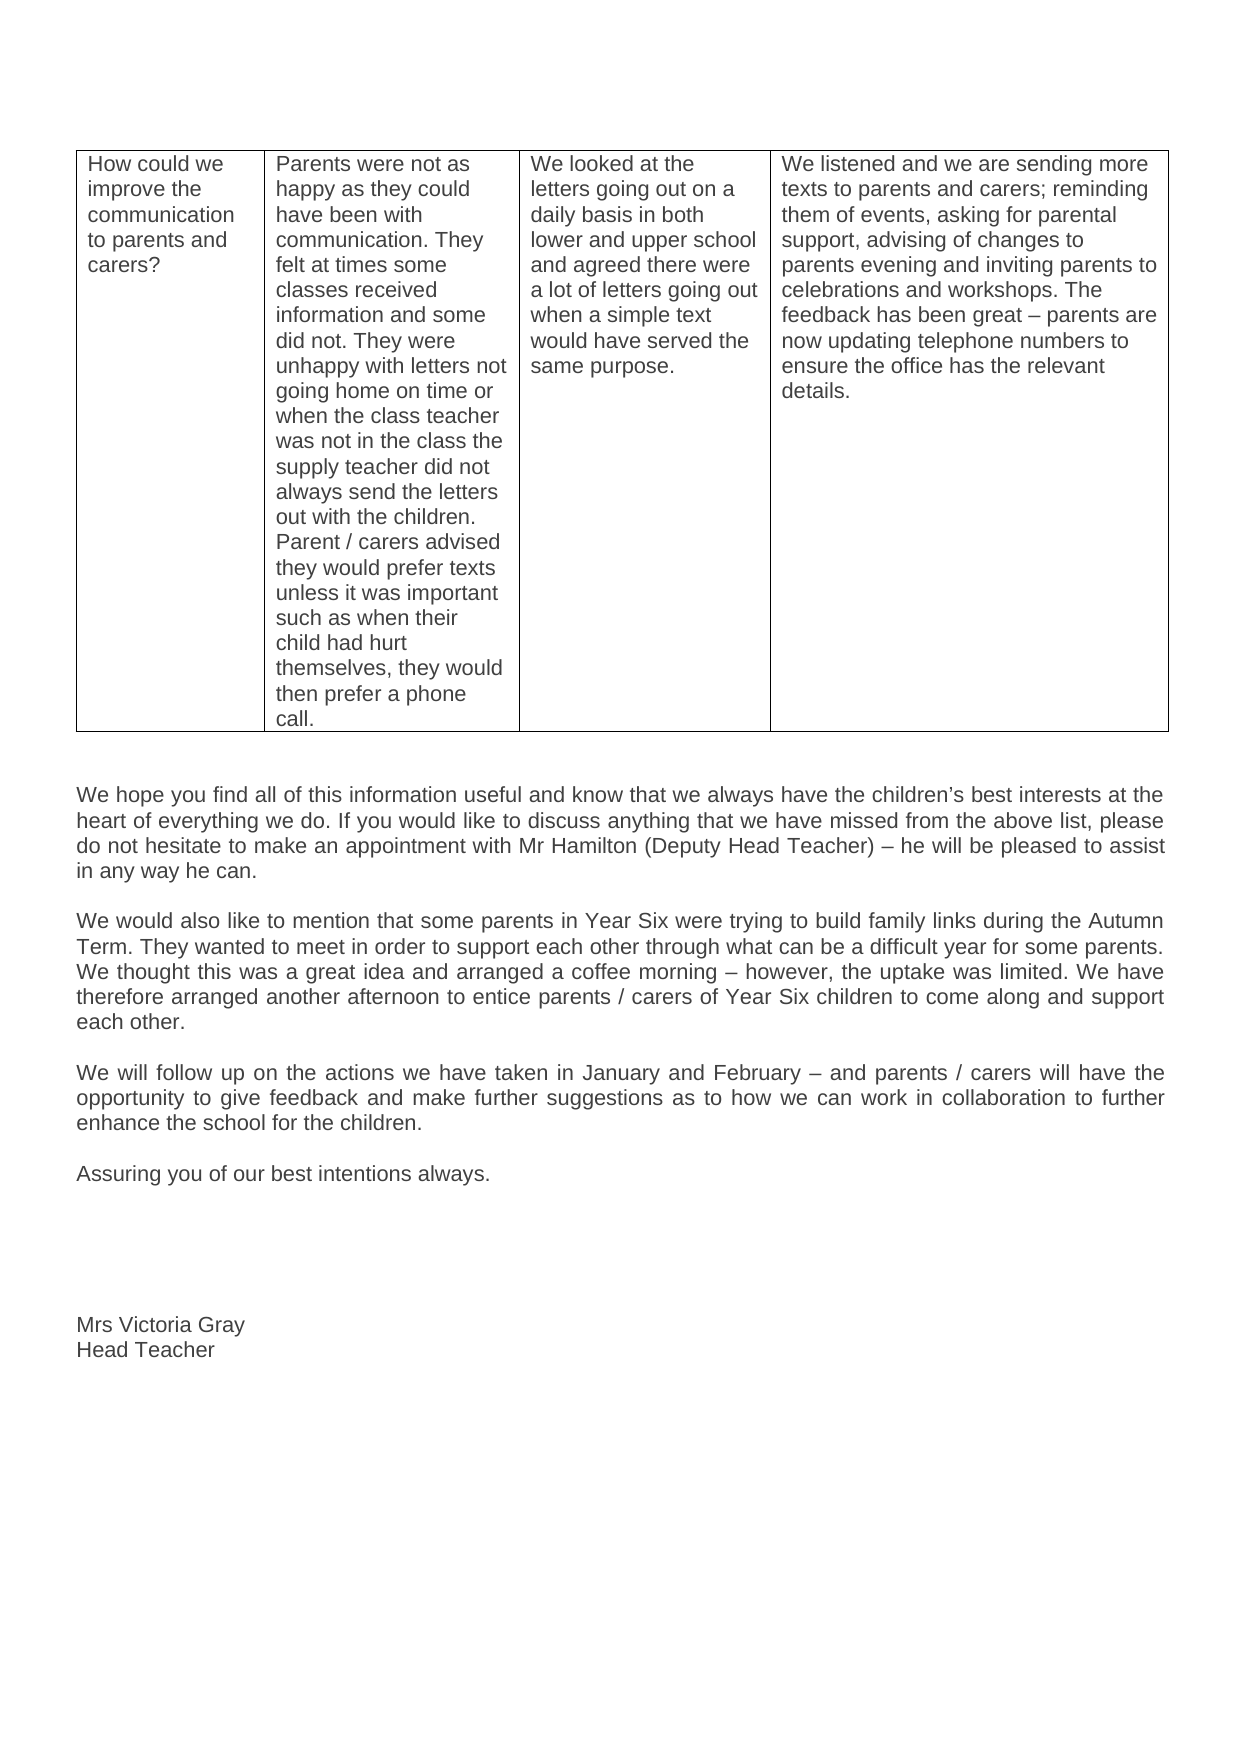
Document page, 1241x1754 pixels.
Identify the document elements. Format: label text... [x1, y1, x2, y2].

table_cell How could we improve the communication to parents and carers? [77, 151, 264, 731]
text We will follow up on the actions we have taken in January and February – and parents / carers will have the opportunity to give feedback and make further suggestions as to how we can work in collaboration to further enhance the school for the children. [76, 1059, 1167, 1135]
text We hope you find all of this information useful and know that we always have the children’s best interests at the heart of everything we do. If you would like to discuss anything that we have missed from the above list, please do not hesitate to make an appointment with Mr Hamilton (Deputy Head Teacher) – he will be pleased to assist in any way he can. [76, 782, 1167, 883]
text Mrs Victoria Gray [76, 1312, 1167, 1337]
text We would also like to mention that some parents in Year Six were trying to build family links during the Autumn Term. They wanted to meet in order to support each other through what can be a difficult year for some parents. We thought this was a great idea and arranged a coffee morning – however, the uptake was limited. We have therefore arranged another afternoon to entice parents / carers of Year Six children to come along and support each other. [76, 908, 1167, 1034]
table_cell Parents were not as happy as they could have been with communication. They felt at times some classes received information and some did not. They were unhappy with letters not going home on time or when the class teacher was not in the class the supply teacher did not always send the letters out with the children. Parent / carers advised they would prefer texts unless it was important such as when their child had hurt themselves, they would then prefer a phone call. [265, 151, 519, 731]
table_cell We listened and we are sending more texts to parents and carers; reminding them of events, asking for parental support, advising of changes to parents evening and inviting parents to celebrations and workshops. The feedback has been great – parents are now updating telephone numbers to ensure the office has the relevant details. [771, 151, 1168, 731]
text Head Teacher [76, 1337, 1167, 1362]
table_cell We looked at the letters going out on a daily basis in both lower and upper school and agreed there were a lot of letters going out when a simple text would have served the same purpose. [520, 151, 770, 731]
text Assuring you of our best intentions always. [76, 1160, 1167, 1186]
